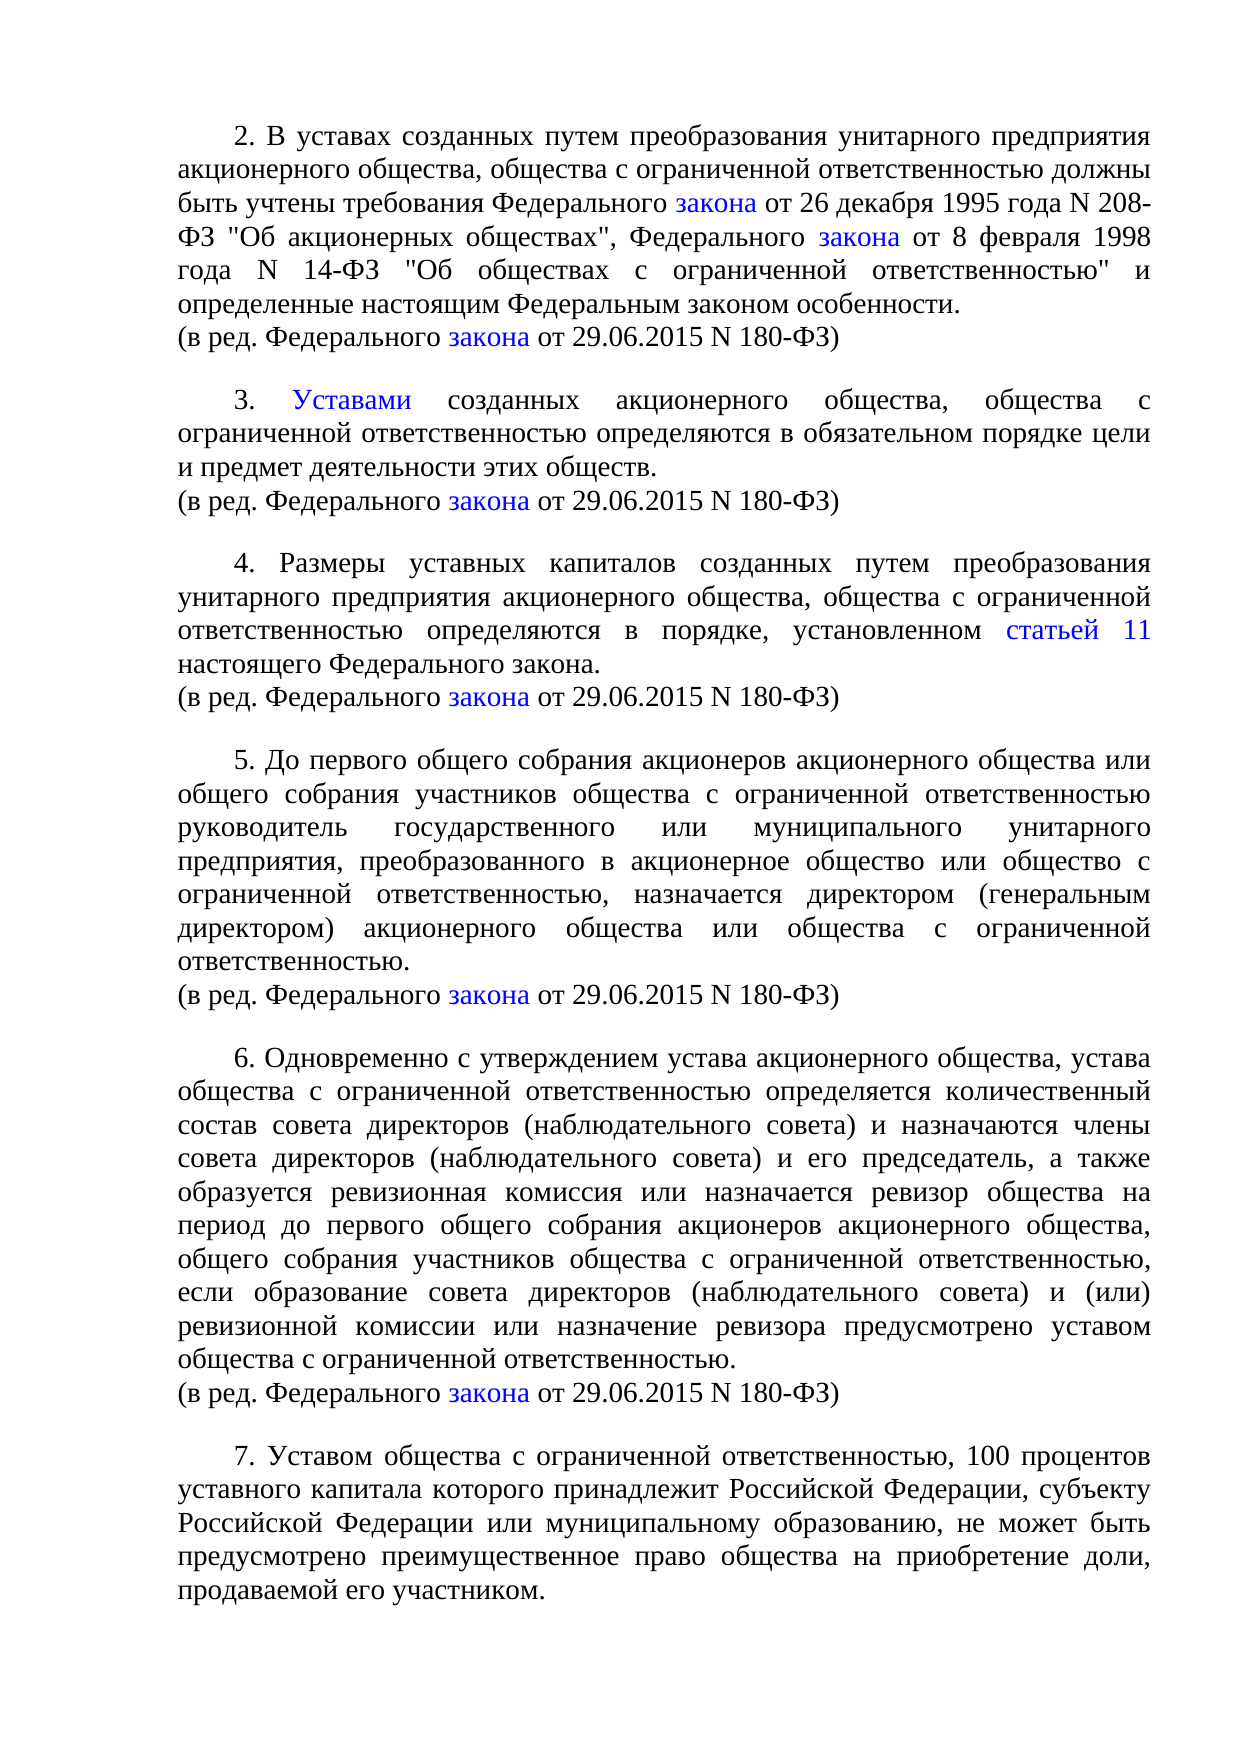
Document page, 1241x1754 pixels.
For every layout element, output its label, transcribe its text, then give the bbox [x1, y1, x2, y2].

text 6. Одновременно с утверждением устава акционерного общества, устава общества с ограниченной ответственностью определяется количественный состав совета директоров (наблюдательного совета) и назначаются члены совета директоров (наблюдательного совета) и его председатель, а также образуется ревизионная комиссия или назначается ревизор общества на период до первого общего собрания акционеров акционерного общества, общего собрания участников общества с ограниченной ответственностью, если образование совета директоров (наблюдательного совета) и (или) ревизионной комиссии или назначение ревизора предусмотрено уставом общества с ограниченной ответственностью. [177, 1040, 1152, 1375]
text 7. Уставом общества с ограниченной ответственностью, 100 процентов уставного капитала которого принадлежит Российской Федерации, субъекту Российской Федерации или муниципальному образованию, не может быть предусмотрено преимущественное право общества на приобретение доли, продаваемой его участником. [177, 1438, 1152, 1606]
text 2. В уставах созданных путем преобразования унитарного предприятия акционерного общества, общества с ограниченной ответственностью должны быть учтены требования Федерального закона от 26 декабря 1995 года N 208-ФЗ "Об акционерных обществах", Федерального закона от 8 февраля 1998 года N 14-ФЗ "Об обществах с ограниченной ответственностью" и определенные настоящим Федеральным законом особенности. [177, 118, 1152, 319]
text (в ред. Федерального закона от 29.06.2015 N 180-ФЗ) [177, 319, 1152, 353]
text 4. Размеры уставных капиталов созданных путем преобразования унитарного предприятия акционерного общества, общества с ограниченной ответственностью определяются в порядке, установленном статьей 11 настоящего Федерального закона. [177, 545, 1152, 679]
text 5. До первого общего собрания акционеров акционерного общества или общего собрания участников общества с ограниченной ответственностью руководитель государственного или муниципального унитарного предприятия, преобразованного в акционерное общество или общество с ограниченной ответственностью, назначается директором (генеральным директором) акционерного общества или общества с ограниченной ответственностью. [177, 742, 1152, 977]
text (в ред. Федерального закона от 29.06.2015 N 180-ФЗ) [177, 1375, 1152, 1409]
text (в ред. Федерального закона от 29.06.2015 N 180-ФЗ) [177, 977, 1152, 1011]
text (в ред. Федерального закона от 29.06.2015 N 180-ФЗ) [177, 483, 1152, 516]
text 3. Уставами созданных акционерного общества, общества с ограниченной ответственностью определяются в обязательном порядке цели и предмет деятельности этих обществ. [177, 382, 1152, 483]
text (в ред. Федерального закона от 29.06.2015 N 180-ФЗ) [177, 679, 1152, 713]
